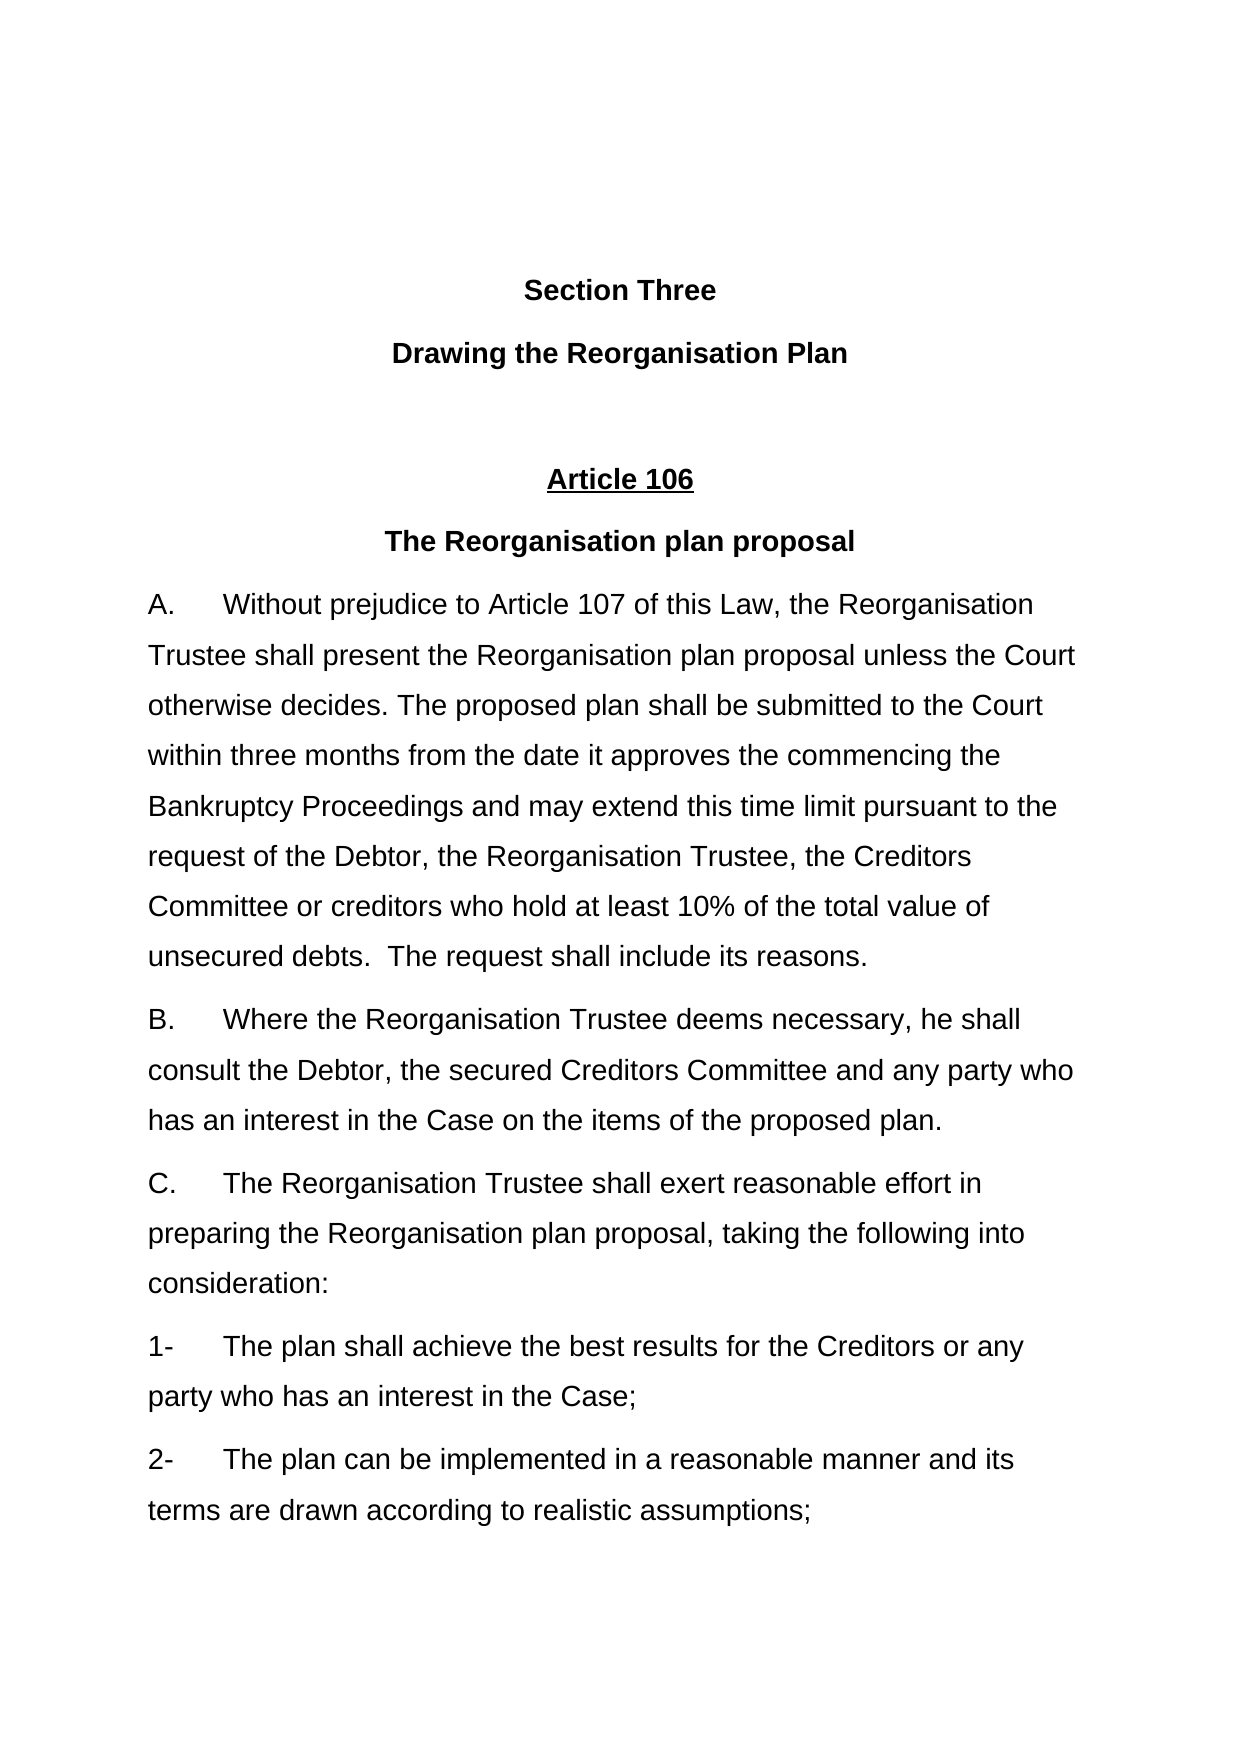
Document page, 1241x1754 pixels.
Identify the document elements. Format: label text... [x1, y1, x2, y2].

text Section Three [148, 273, 1093, 307]
list The plan can be implemented in a reasonable manner and its terms are drawn according to realistic assumptions; [148, 1442, 1093, 1526]
list Without prejudice to Article 107 of this Law, the Reorganisation Trustee shall present the Reorganisation plan proposal unless the Court otherwise decides. The proposed plan shall be submitted to the Court within three months from the date it approves the commencing the Bankruptcy Proceedings and may extend this time limit pursuant to the request of the Debtor, the Reorganisation Trustee, the Creditors Committee or creditors who hold at least 10% of the total value of unsecured debts. The request shall include its reasons. [148, 587, 1093, 973]
text The Reorganisation plan proposal [148, 524, 1093, 558]
text Drawing the Reorganisation Plan [148, 336, 1093, 369]
list The plan shall achieve the best results for the Creditors or any party who has an interest in the Case; [148, 1329, 1093, 1413]
list Where the Reorganisation Trustee deems necessary, he shall consult the Debtor, the secured Creditors Committee and any party who has an interest in the Case on the items of the proposed plan. [148, 1002, 1093, 1136]
text Article 106 [148, 462, 1093, 495]
list The Reorganisation Trustee shall exert reasonable effort in preparing the Reorganisation plan proposal, taking the following into consideration: [148, 1166, 1093, 1300]
